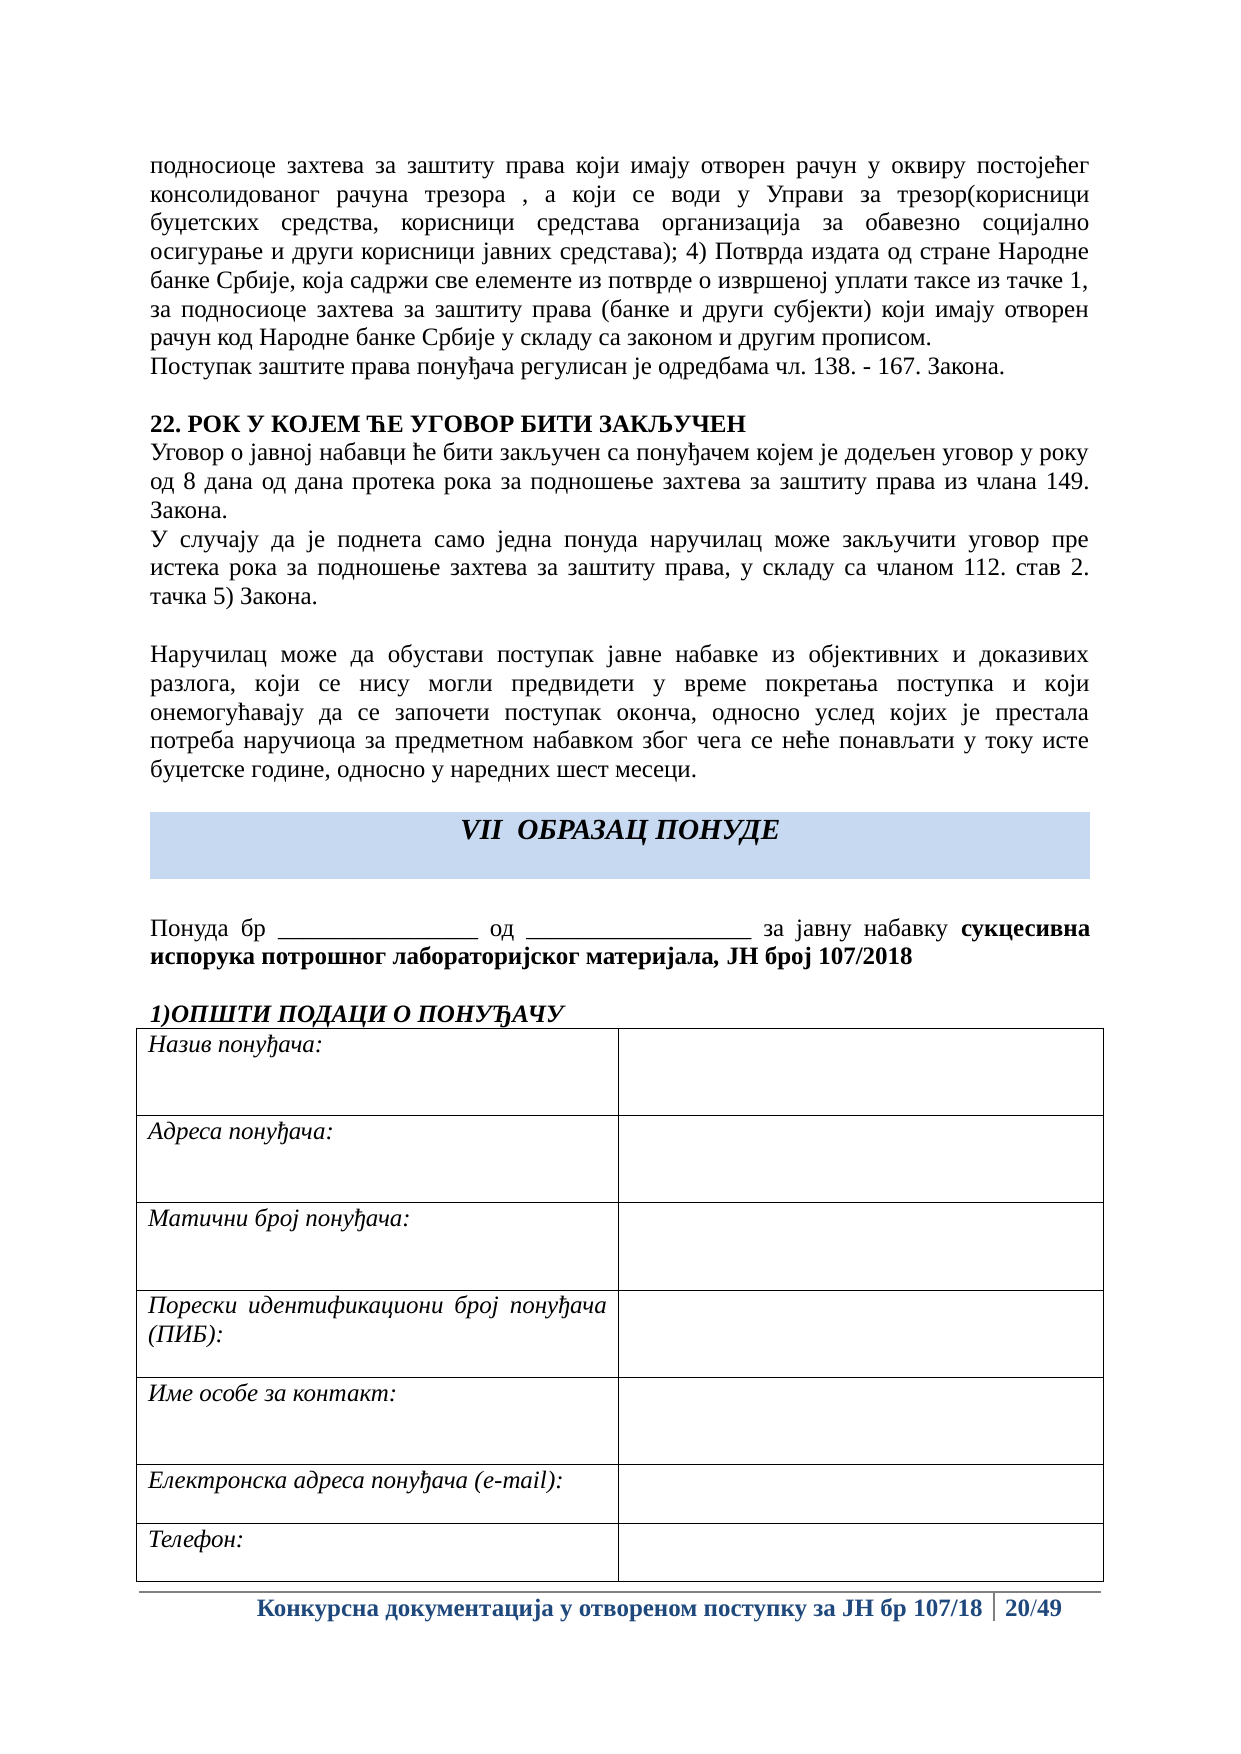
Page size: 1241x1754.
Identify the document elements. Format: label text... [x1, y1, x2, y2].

table_header Назив понуђача: [137, 1029, 618, 1115]
text Поступак заштите права понуђача регулисан је одредбама чл. 138. - 167. Закона. [150, 351, 1090, 380]
table_cell [619, 1524, 1103, 1581]
table_cell Телефон: [137, 1524, 618, 1581]
table_cell Порески идентификациони број понуђача (ПИБ): [137, 1291, 618, 1377]
table_cell Име особе за контакт: [137, 1378, 618, 1464]
table_cell Електронска адреса понуђача (e-mail): [137, 1465, 618, 1523]
text 22. РОК У КОЈЕМ ЋЕ УГОВОР БИТИ ЗАКЉУЧЕН [150, 409, 1090, 437]
table_cell [619, 1291, 1103, 1377]
table_cell Матични број понуђача: [137, 1203, 618, 1289]
text Понуда бр ________________ од __________________ за јавну набавку сукцесивна испорука потрошног лабораторијског материјала, ЈН број 107/2018 [150, 913, 1090, 970]
table_cell [619, 1203, 1103, 1289]
table_cell [619, 1465, 1103, 1523]
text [150, 150, 1090, 351]
text У случају да је поднета само једна понуда наручилац може закључити уговор пре истека рока за подношење захтева за заштиту права, у складу са чланом 112. став 2. тачка 5) Закона. [150, 524, 1090, 610]
text 1)ОПШТИ ПОДАЦИ О ПОНУЂАЧУ [150, 999, 1090, 1028]
text VII ОБРАЗАЦ ПОНУДЕ [150, 812, 1090, 846]
table_cell Адреса понуђача: [137, 1116, 618, 1202]
table_header [619, 1029, 1103, 1115]
table_cell [619, 1378, 1103, 1464]
table_cell [619, 1116, 1103, 1202]
text Наручилац може да обустави поступак јавне набавке из објективних и доказивих разлога, који се нису могли предвидети у време покретања поступка и који онемогућавају да се започети поступак оконча, односно услед којих је престала потреба наручиоца за предметном набавком због чега се неће понављати у току исте буџетске године, односно у наредних шест месеци. [150, 639, 1090, 783]
text Уговор о јавној набавци ће бити закључен са понуђачем којем је додељен уговор у року од 8 дана од дана протека рока за подношење захтева за заштиту права из члана 149. Закона. [150, 437, 1090, 524]
